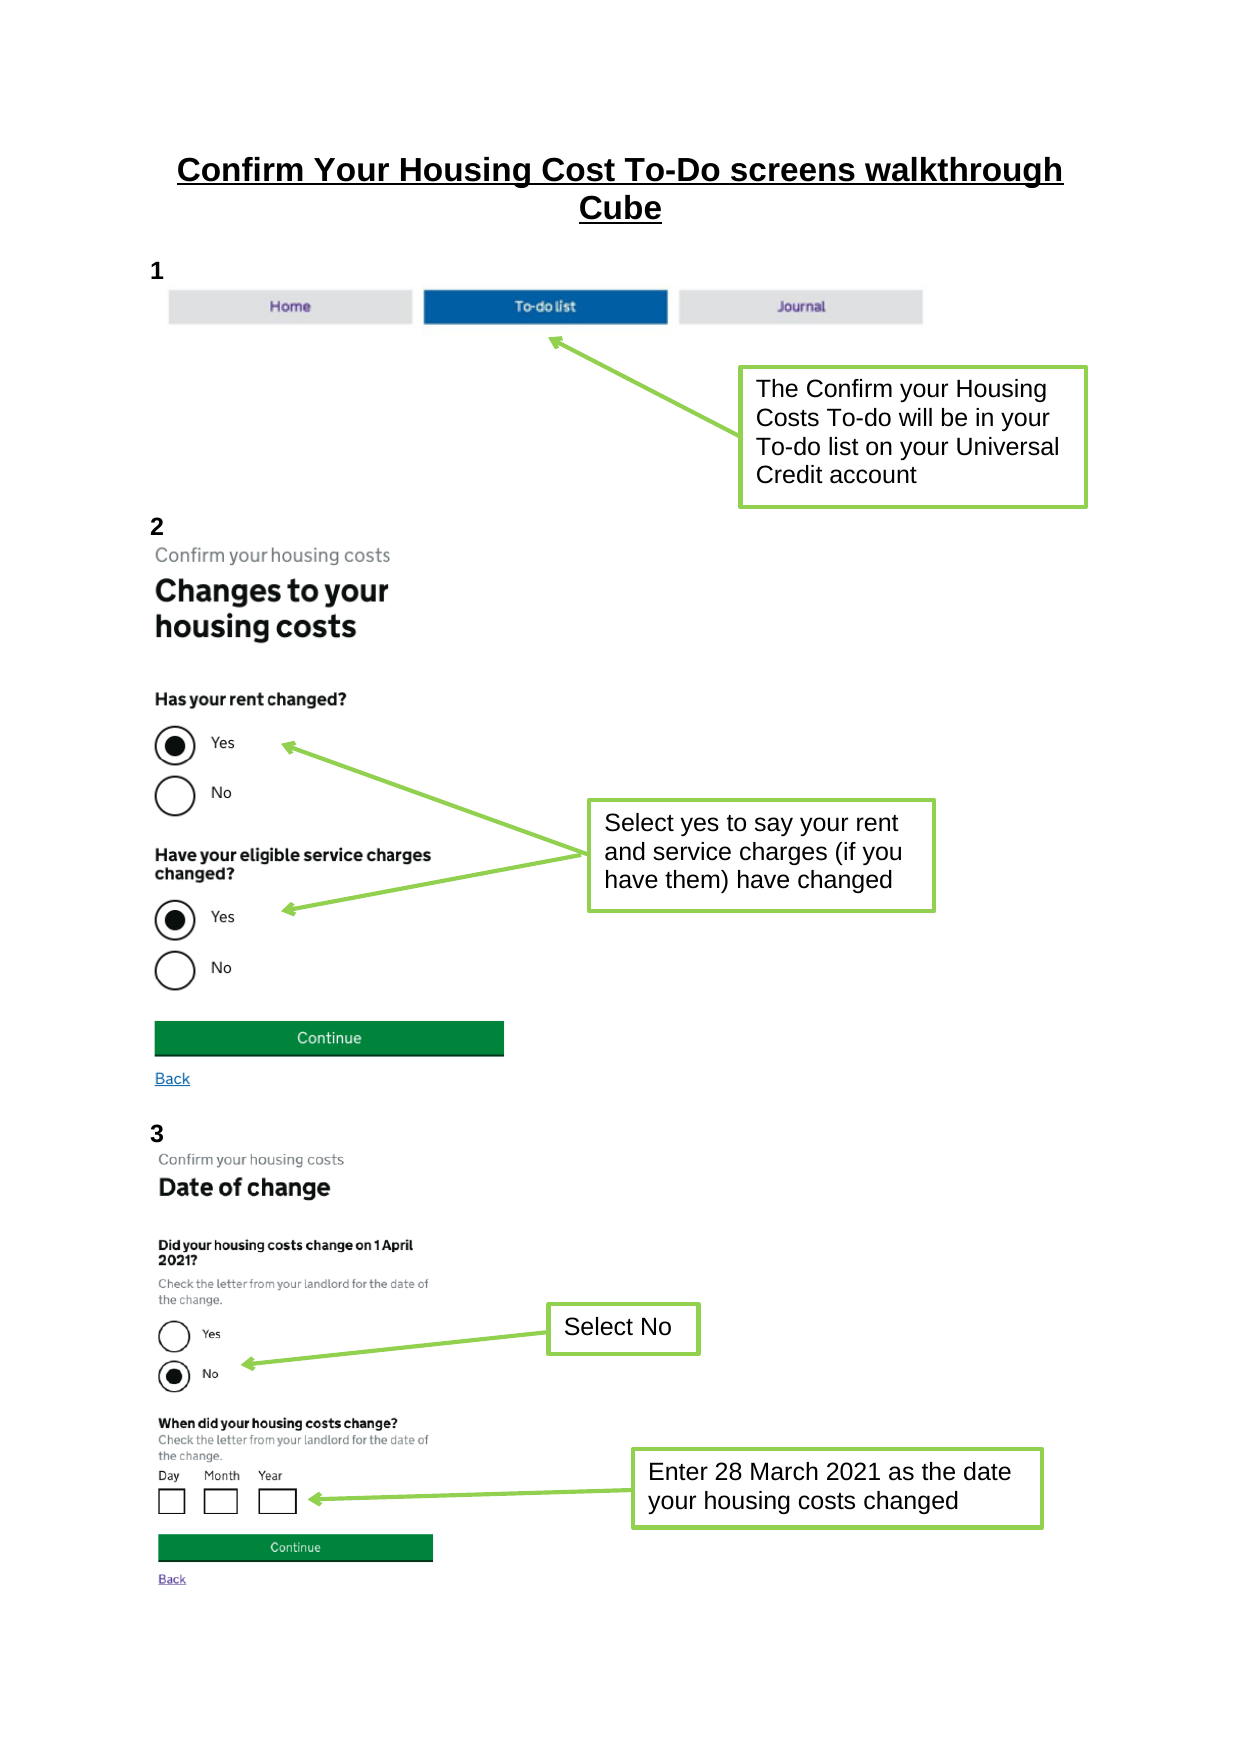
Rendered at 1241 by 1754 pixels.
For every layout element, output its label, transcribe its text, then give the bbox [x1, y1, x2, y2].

picture [155, 284, 945, 336]
picture [155, 1147, 438, 1592]
text Cube [150, 188, 1090, 227]
text Confirm Your Housing Cost To-Do screens walkthrough [150, 150, 1090, 188]
text 2 [150, 512, 1090, 541]
text 1 [150, 256, 1090, 284]
text 3 [150, 1119, 1090, 1147]
picture [150, 540, 507, 1090]
